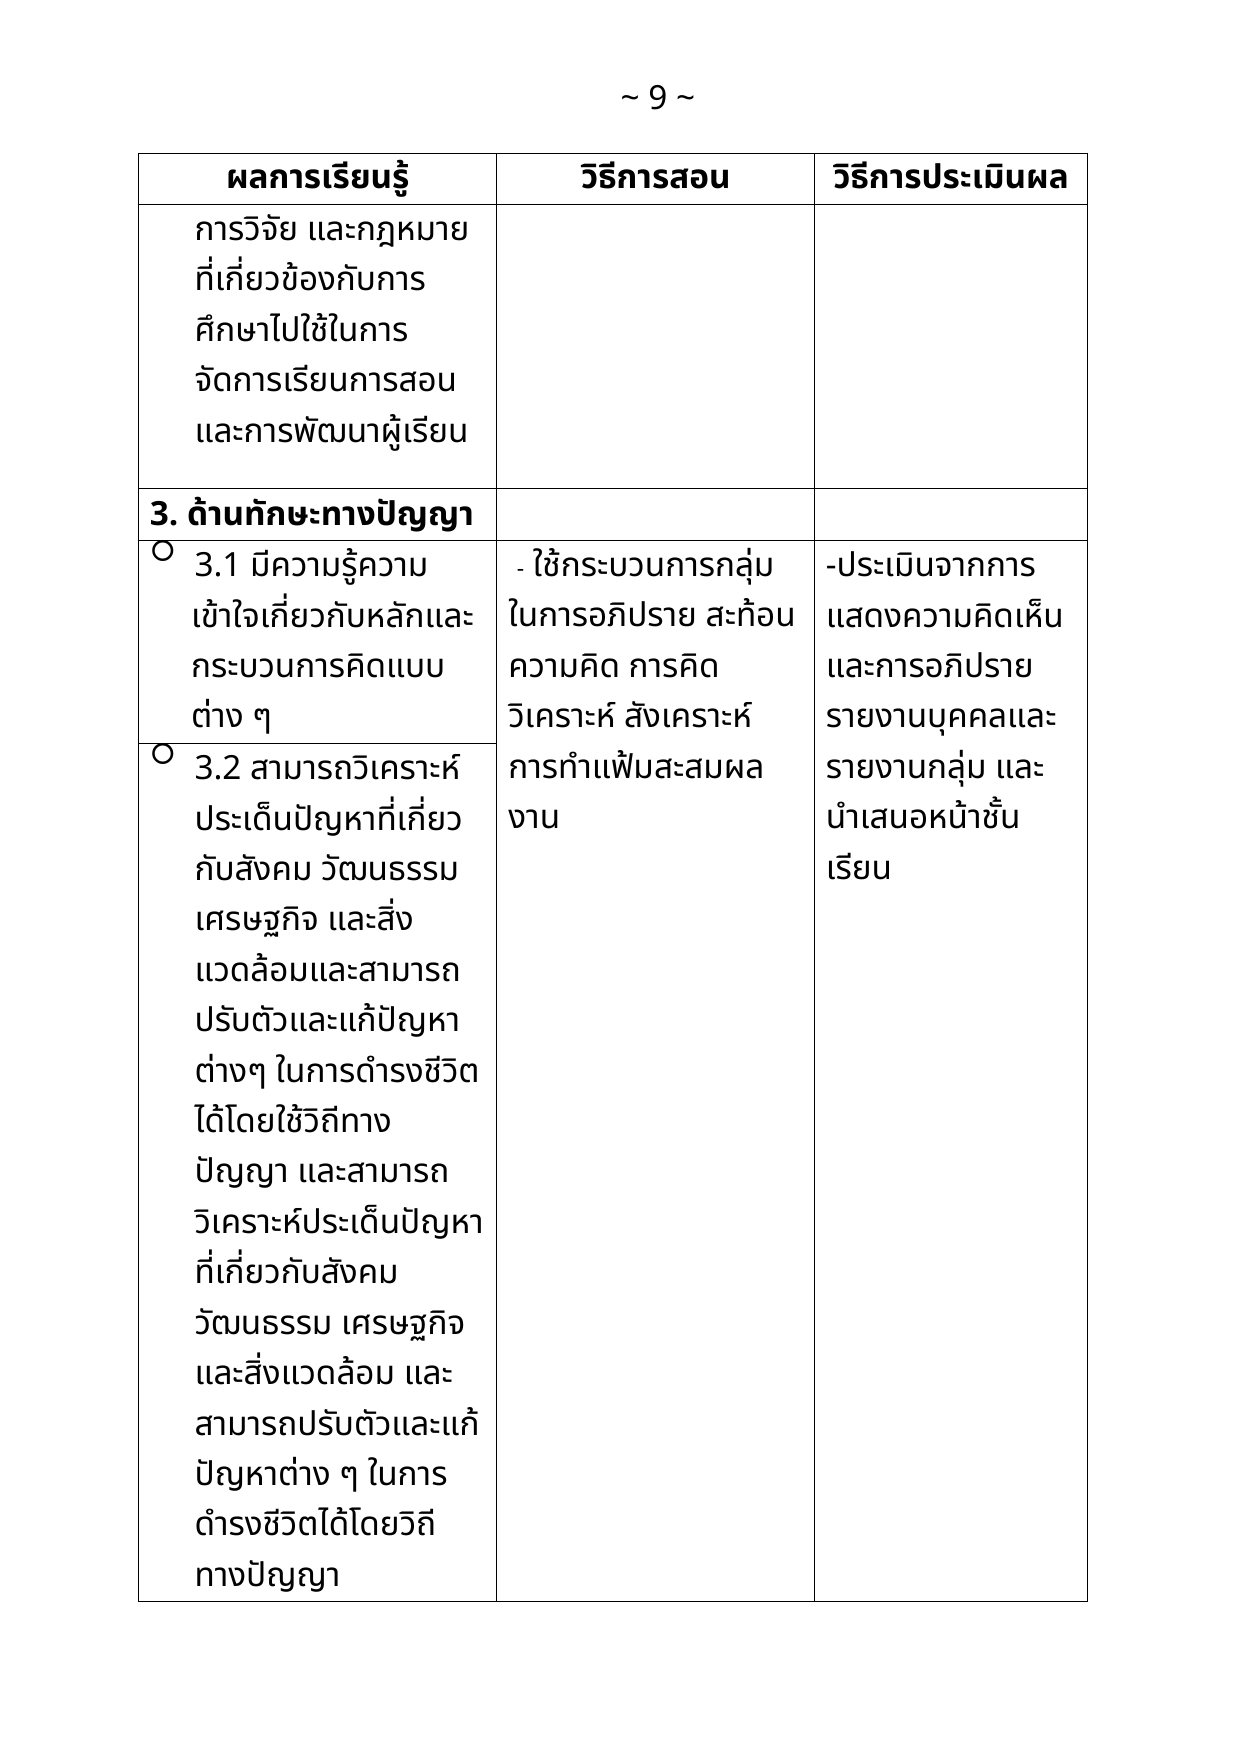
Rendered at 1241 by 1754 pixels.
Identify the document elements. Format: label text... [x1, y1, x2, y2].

table_cell 3.1 มีความรู้ความเข้าใจเกี่ยวกับหลักและกระบวนการคิดแบบต่าง ๆ [180, 541, 496, 743]
table_cell - ใช้กระบวนการกลุ่มในการอภิปราย สะท้อนความคิด การคิดวิเคราะห์ สังเคราะห์ การทำแฟ้มสะสมผลงาน [497, 541, 814, 1601]
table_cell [180, 205, 496, 488]
table_cell -ประเมินจากการแสดงความคิดเห็นและการอภิปราย รายงานบุคคลและรายงานกลุ่ม และนำเสนอหน้าชั้นเรียน [815, 541, 1087, 1601]
table_cell [815, 205, 1087, 488]
table_cell [139, 744, 179, 1601]
table_cell [139, 205, 179, 488]
table_cell [497, 489, 814, 540]
table_header ผลการเรียนรู้ [139, 154, 496, 204]
table_cell 3.2 สามารถวิเคราะห์ประเด็นปัญหาที่เกี่ยวกับสังคม วัฒนธรรม เศรษฐกิจ และสิ่งแวดล้อมและสามารถปรับตัวและแก้ปัญหาต่างๆ ในการดำรงชีวิตได้โดยใช้วิถีทางปัญญา และสามารถวิเคราะห์ประเด็นปัญหาที่เกี่ยวกับสังคม วัฒนธรรม เศรษฐกิจ และสิ่งแวดล้อม และสามารถปรับตัวและแก้ปัญหาต่าง ๆ ในการดำรงชีวิตได้โดยวิถีทางปัญญา [180, 744, 496, 1601]
table_cell [497, 205, 814, 488]
table_cell [815, 489, 1087, 540]
table_header วิธีการสอน [497, 154, 814, 204]
table_header วิธีการประเมินผล [815, 154, 1087, 204]
table_cell [139, 541, 179, 743]
table_cell 3. ด้านทักษะทางปัญญา [139, 489, 496, 540]
